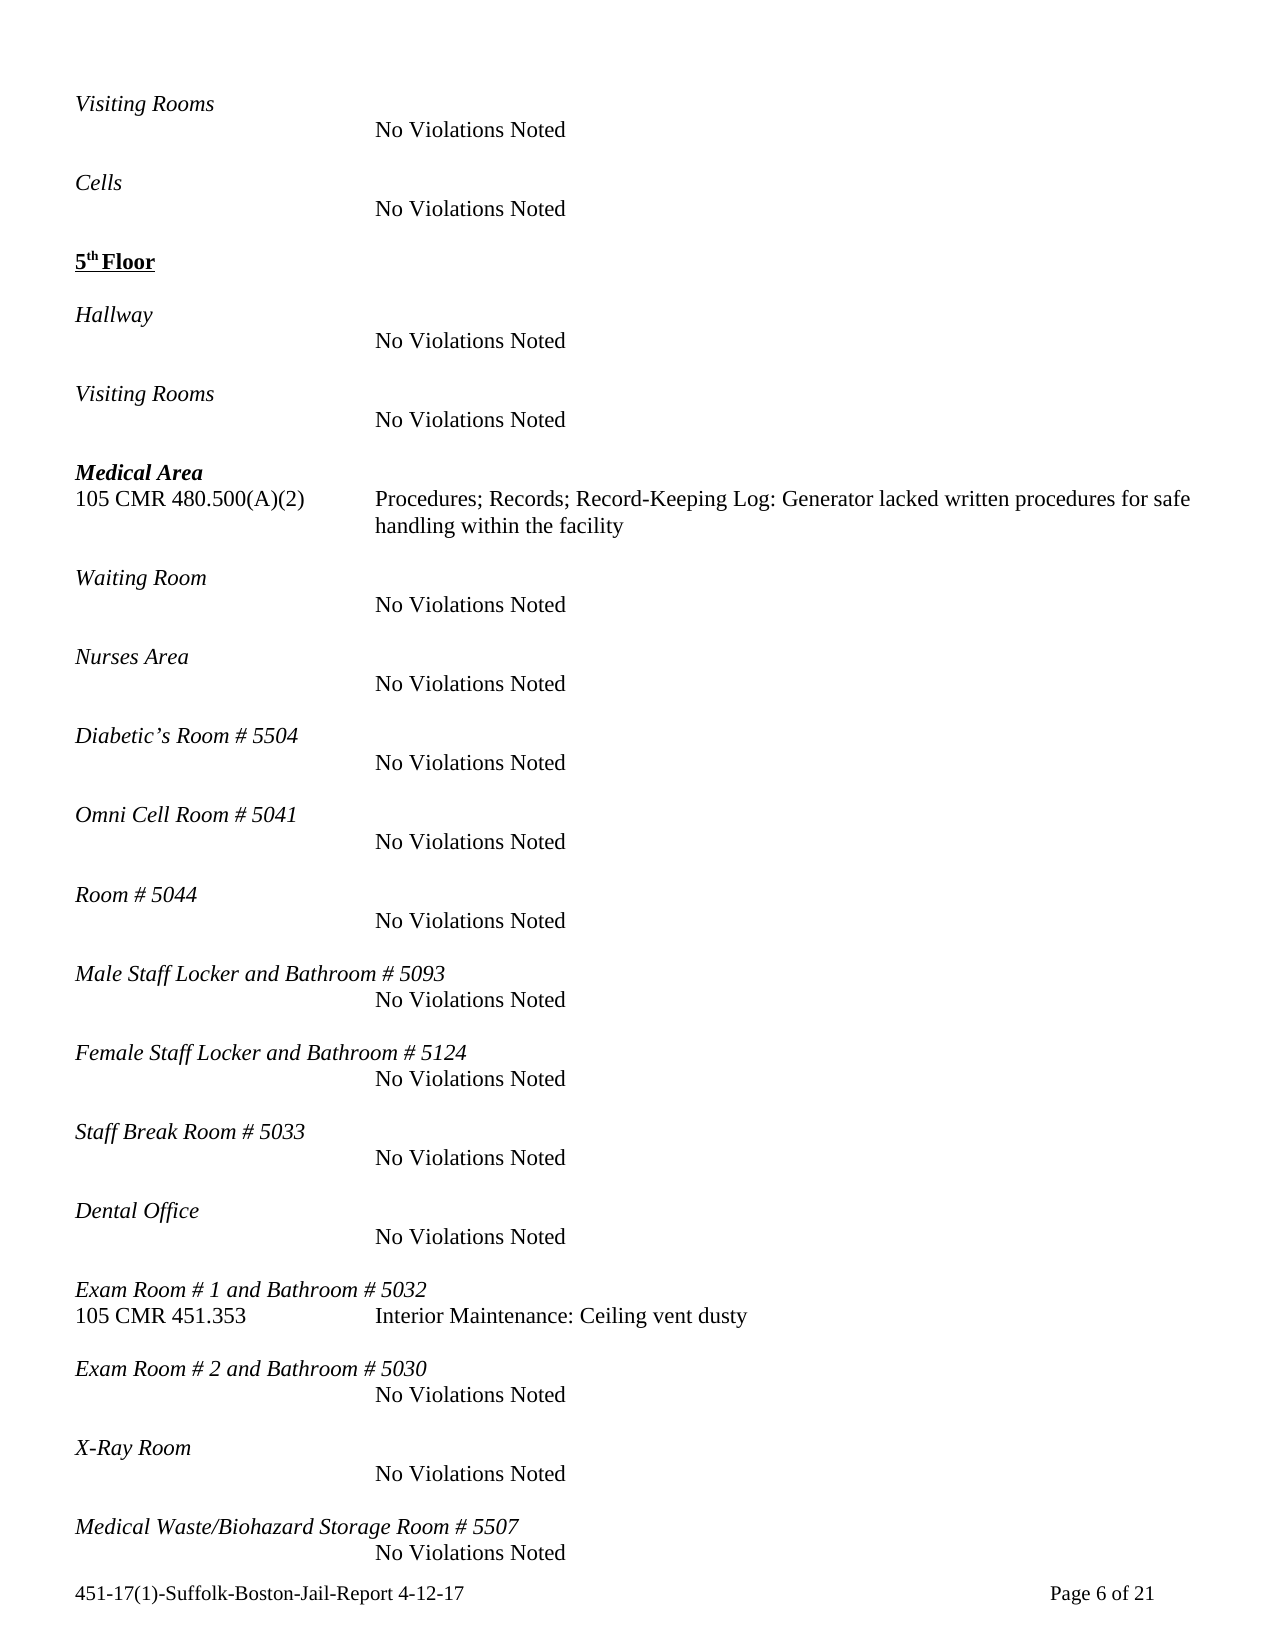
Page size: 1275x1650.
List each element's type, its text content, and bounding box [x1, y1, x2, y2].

text No Violations Noted [75, 1144, 1200, 1171]
text Female Staff Locker and Bathroom # 5124 [75, 1039, 1200, 1065]
text 5th Floor [75, 248, 1200, 274]
text No Violations Noted [75, 1460, 1200, 1487]
text 105 CMR 480.500(A)(2) Procedures; Records; Record-Keeping Log: Generator lacked written procedures for safe handling within the facility [75, 485, 1200, 538]
text No Violations Noted [75, 670, 1200, 696]
text No Violations Noted [75, 907, 1200, 933]
text No Violations Noted [75, 1223, 1200, 1249]
text Exam Room # 1 and Bathroom # 5032 [75, 1276, 1200, 1302]
text Medical Waste/Biohazard Storage Room # 5507 [75, 1513, 1200, 1539]
text Waiting Room [75, 564, 1200, 591]
text Room # 5044 [75, 881, 1200, 907]
text No Violations Noted [75, 327, 1200, 353]
text Nurses Area [75, 643, 1200, 670]
text Hallway [75, 301, 1200, 327]
text No Violations Noted [75, 828, 1200, 854]
text No Violations Noted [75, 116, 1200, 143]
text No Violations Noted [75, 1539, 1200, 1566]
text No Violations Noted [75, 591, 1200, 617]
text Dental Office [75, 1197, 1200, 1223]
text No Violations Noted [75, 1381, 1200, 1408]
text 105 CMR 451.353 Interior Maintenance: Ceiling vent dusty [75, 1302, 1200, 1329]
text No Violations Noted [75, 986, 1200, 1012]
text Omni Cell Room # 5041 [75, 802, 1200, 828]
text Visiting Rooms [75, 90, 1200, 116]
text Visiting Rooms [75, 380, 1200, 406]
text No Violations Noted [75, 1065, 1200, 1091]
text Staff Break Room # 5033 [75, 1118, 1200, 1144]
text Medical Area [75, 459, 1200, 485]
text X-Ray Room [75, 1434, 1200, 1460]
text Cells [75, 169, 1200, 195]
text Exam Room # 2 and Bathroom # 5030 [75, 1355, 1200, 1381]
text No Violations Noted [75, 406, 1200, 433]
text Diabetic’s Room # 5504 [75, 722, 1200, 749]
text No Violations Noted [75, 749, 1200, 775]
text Male Staff Locker and Bathroom # 5093 [75, 960, 1200, 986]
text No Violations Noted [75, 195, 1200, 222]
